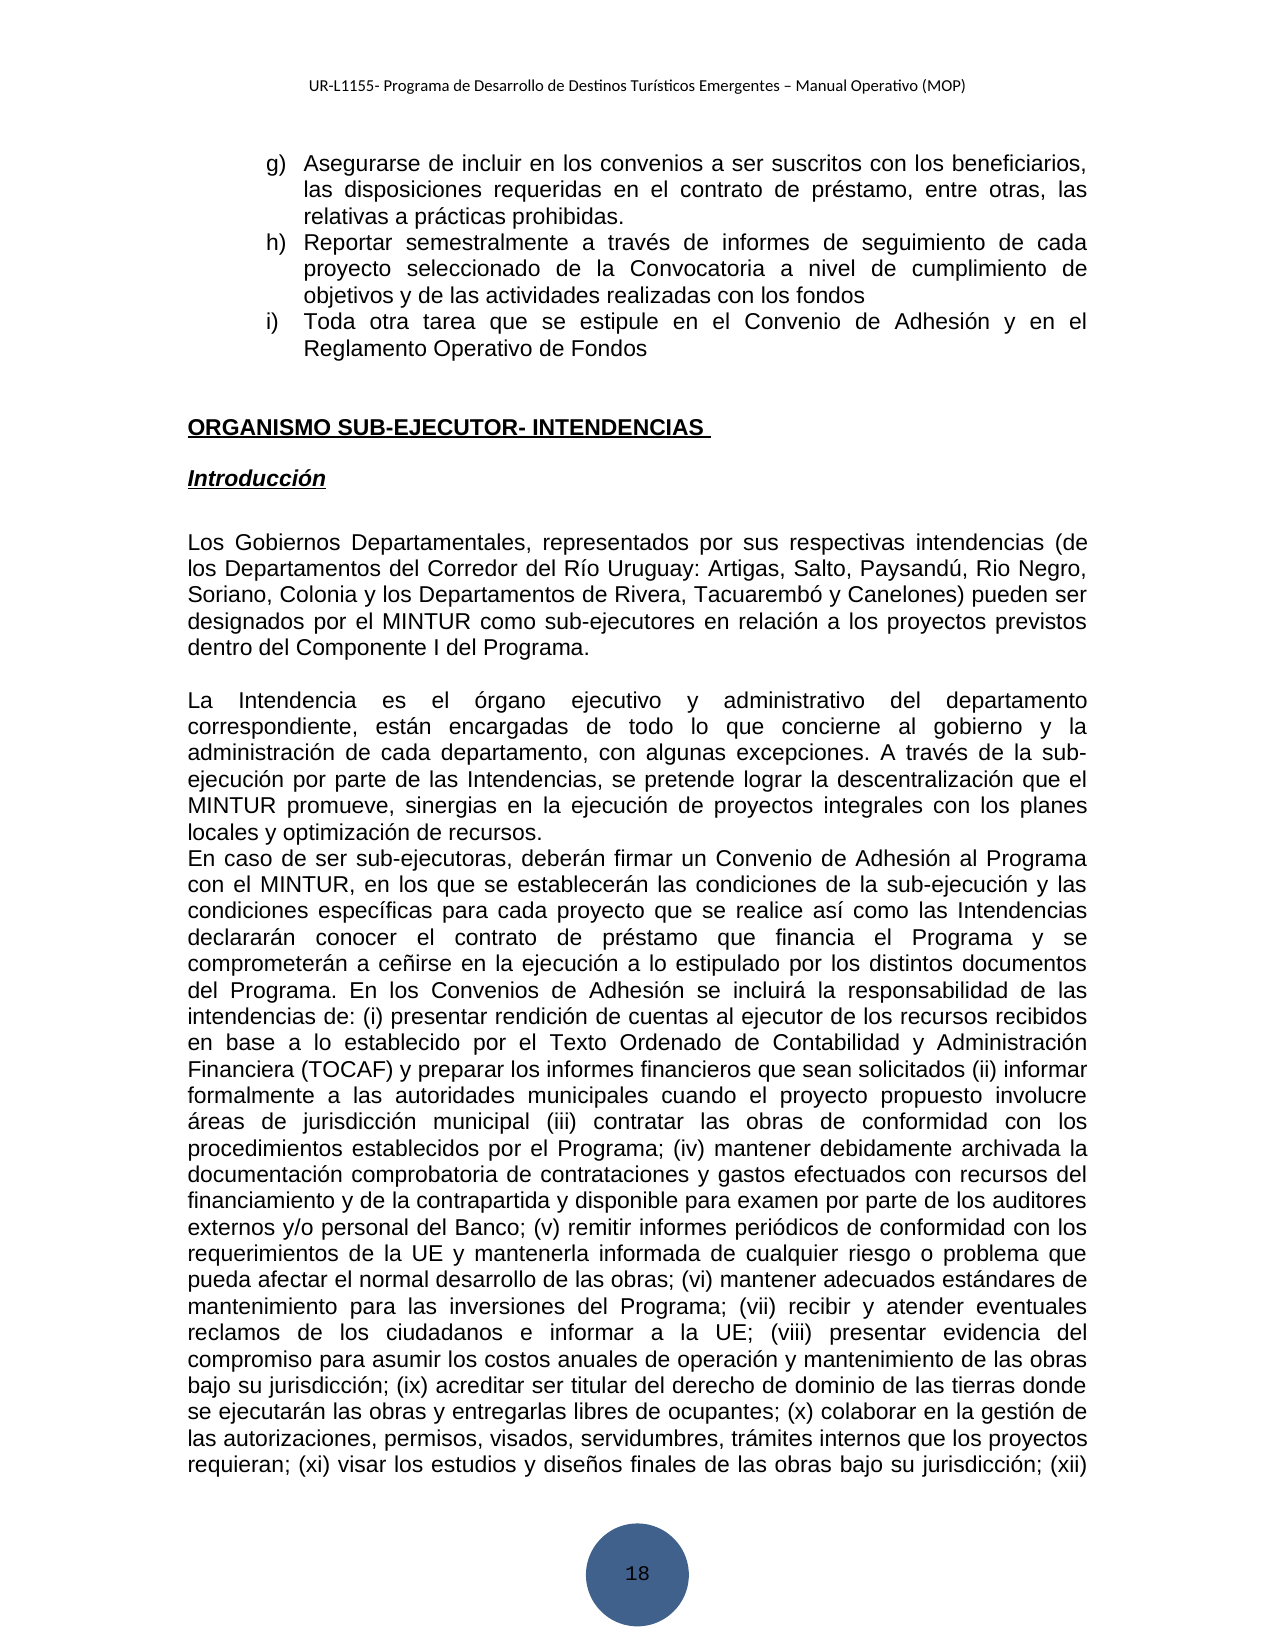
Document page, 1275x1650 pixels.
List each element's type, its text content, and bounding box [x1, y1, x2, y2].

text La Intendencia es el órgano ejecutivo y administrativo del departamento correspondiente, están encargadas de todo lo que concierne al gobierno y la administración de cada departamento, con algunas excepciones. A través de la sub-ejecución por parte de las Intendencias, se pretende lograr la descentralización que el MINTUR promueve, sinergias en la ejecución de proyectos integrales con los planes locales y optimización de recursos. [187, 687, 1088, 845]
text Introducción [187, 465, 1088, 491]
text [187, 845, 1088, 1477]
text ORGANISMO SUB-EJECUTOR- INTENDENCIAS [187, 413, 1088, 440]
list Asegurarse de incluir en los convenios a ser suscritos con los beneficiarios, las disposiciones requeridas en el contrato de préstamo, entre otras, las relativas a prácticas prohibidas. [266, 150, 1088, 229]
text Los Gobiernos Departamentales, representados por sus respectivas intendencias (de los Departamentos del Corredor del Río Uruguay: Artigas, Salto, Paysandú, Rio Negro, Soriano, Colonia y los Departamentos de Rivera, Tacuarembó y Canelones) pueden ser designados por el MINTUR como sub-ejecutores en relación a los proyectos previstos dentro del Componente I del Programa. [187, 528, 1088, 660]
list Toda otra tarea que se estipule en el Convenio de Adhesión y en el Reglamento Operativo de Fondos [266, 308, 1088, 361]
list Reportar semestralmente a través de informes de seguimiento de cada proyecto seleccionado de la Convocatoria a nivel de cumplimiento de objetivos y de las actividades realizadas con los fondos [266, 229, 1088, 308]
